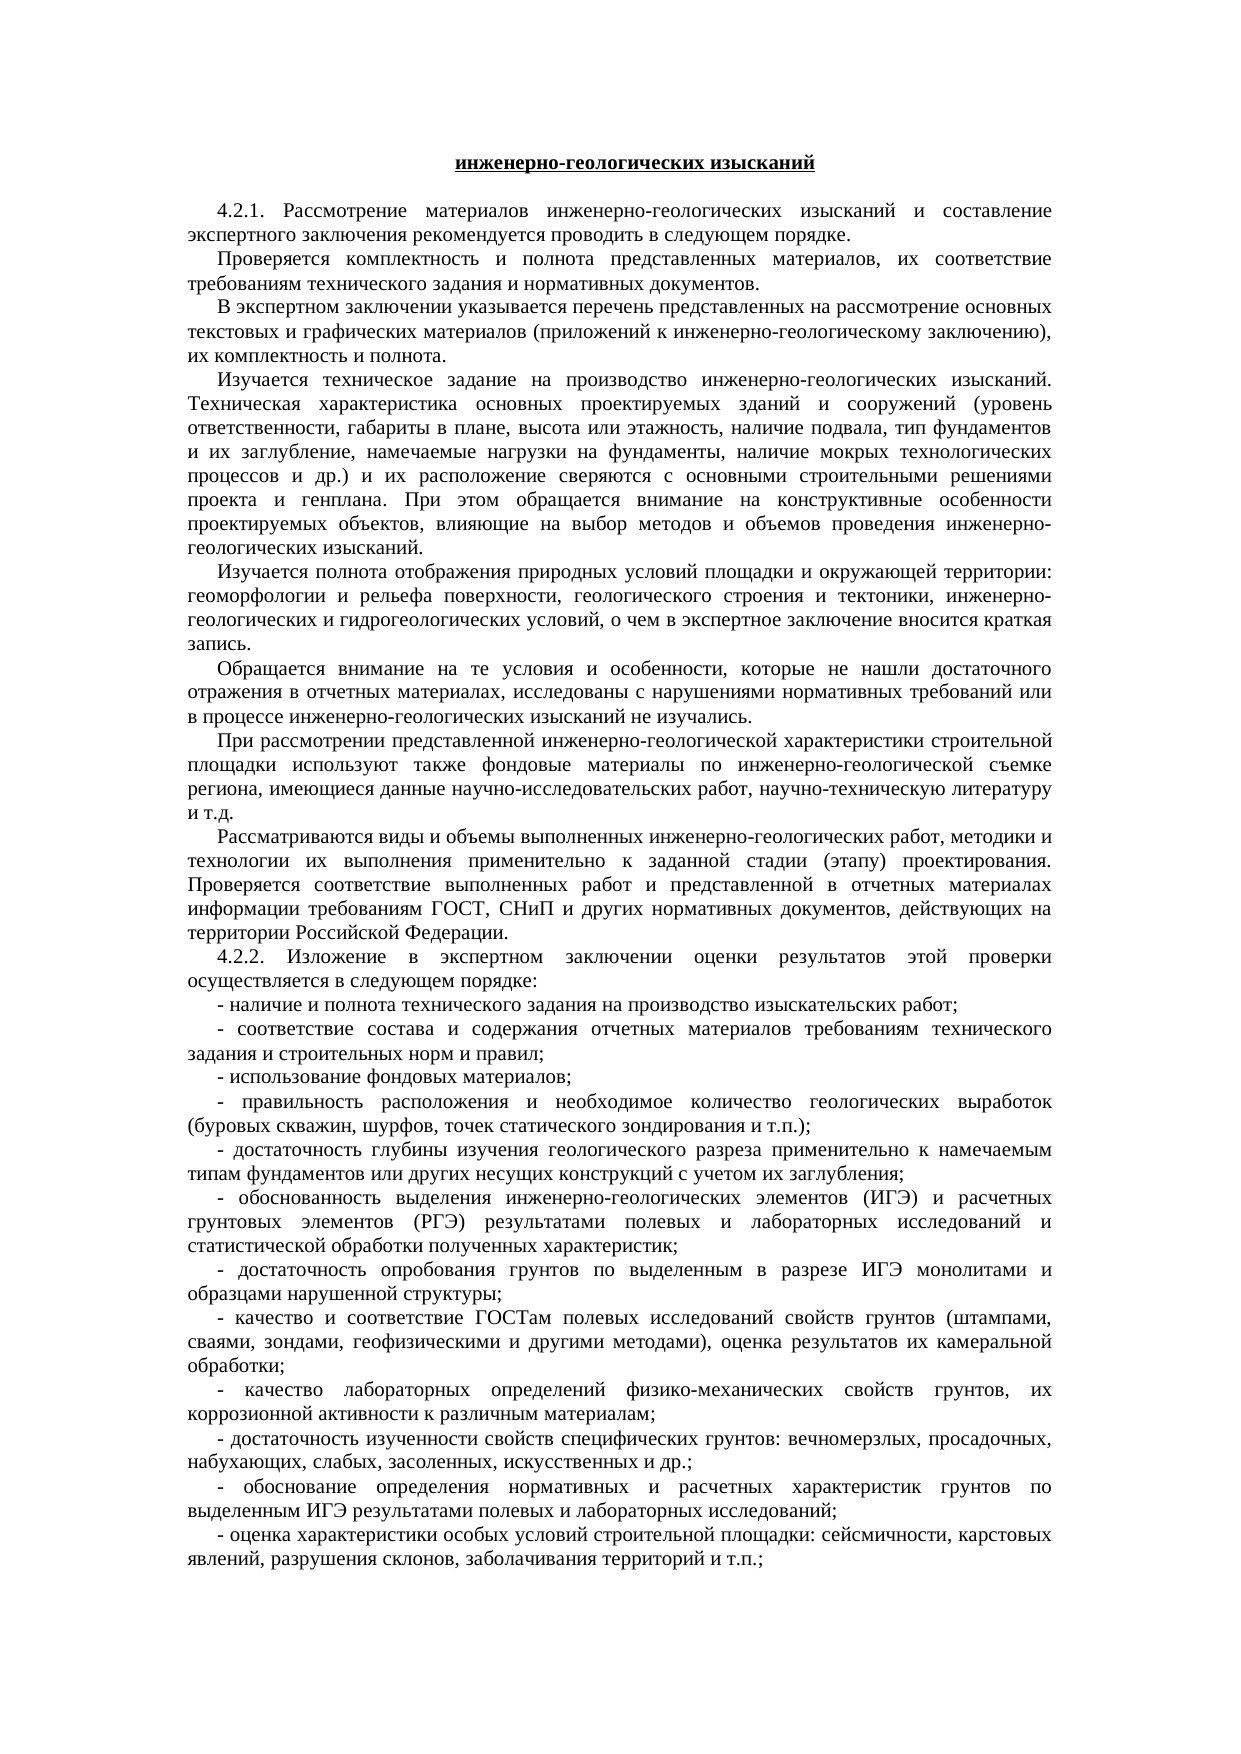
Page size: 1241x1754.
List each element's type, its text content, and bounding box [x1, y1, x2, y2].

text 4.2.1. Рассмотрение материалов инженерно-геологических изысканий и составление экспертного заключения рекомендуется проводить в следующем порядке. [187, 198, 1053, 246]
text инженерно-геологических изысканий [187, 150, 1053, 174]
text Проверяется комплектность и полнота представленных материалов, их соответствие требованиям технического задания и нормативных документов. [187, 246, 1053, 294]
text При рассмотрении представленной инженерно-геологической характеристики строительной площадки используют также фондовые материалы по инженерно-геологической съемке региона, имеющиеся данные научно-исследовательских работ, научно-техническую литературу и т.д. [187, 727, 1053, 824]
text - обоснованность выделения инженерно-геологических элементов (ИГЭ) и расчетных грунтовых элементов (РГЭ) результатами полевых и лабораторных исследований и статистической обработки полученных характеристик; [187, 1185, 1053, 1257]
text - достаточность глубины изучения геологического разреза применительно к намечаемым типам фундаментов или других несущих конструкций с учетом их заглубления; [187, 1137, 1053, 1185]
text - качество лабораторных определений физико-механических свойств грунтов, их коррозионной активности к различным материалам; [187, 1377, 1053, 1425]
text - правильность расположения и необходимое количество геологических выработок (буровых скважин, шурфов, точек статического зондирования и т.п.); [187, 1088, 1053, 1137]
text - оценка характеристики особых условий строительной площадки: сейсмичности, карстовых явлений, разрушения склонов, заболачивания территорий и т.п.; [187, 1522, 1053, 1570]
text - достаточность опробования грунтов по выделенным в разрезе ИГЭ монолитами и образцами нарушенной структуры; [187, 1257, 1053, 1305]
text Рассматриваются виды и объемы выполненных инженерно-геологических работ, методики и технологии их выполнения применительно к заданной стадии (этапу) проектирования. Проверяется соответствие выполненных работ и представленной в отчетных материалах информации требованиям ГОСТ, СНиП и других нормативных документов, действующих на территории Российской Федерации. [187, 824, 1053, 944]
text Обращается внимание на те условия и особенности, которые не нашли достаточного отражения в отчетных материалах, исследованы с нарушениями нормативных требований или в процессе инженерно-геологических изысканий не изучались. [187, 655, 1053, 727]
text - обоснование определения нормативных и расчетных характеристик грунтов по выделенным ИГЭ результатами полевых и лабораторных исследований; [187, 1473, 1053, 1522]
text - качество и соответствие ГОСТам полевых исследований свойств грунтов (штампами, сваями, зондами, геофизическими и другими методами), оценка результатов их камеральной обработки; [187, 1305, 1053, 1377]
text Изучается полнота отображения природных условий площадки и окружающей территории: геоморфологии и рельефа поверхности, геологического строения и тектоники, инженерно-геологических и гидрогеологических условий, о чем в экспертное заключение вносится краткая запись. [187, 559, 1053, 655]
text В экспертном заключении указывается перечень представленных на рассмотрение основных текстовых и графических материалов (приложений к инженерно-геологическому заключению), их комплектность и полнота. [187, 294, 1053, 367]
text - использование фондовых материалов; [187, 1064, 1053, 1088]
text - соответствие состава и содержания отчетных материалов требованиям технического задания и строительных норм и правил; [187, 1016, 1053, 1064]
text Изучается техническое задание на производство инженерно-геологических изысканий. Техническая характеристика основных проектируемых зданий и сооружений (уровень ответственности, габариты в плане, высота или этажность, наличие подвала, тип фундаментов и их заглубление, намечаемые нагрузки на фундаменты, наличие мокрых технологических процессов и др.) и их расположение сверяются с основными строительными решениями проекта и генплана. При этом обращается внимание на конструктивные особенности проектируемых объектов, влияющие на выбор методов и объемов проведения инженерно-геологических изысканий. [187, 367, 1053, 559]
text - достаточность изученности свойств специфических грунтов: вечномерзлых, просадочных, набухающих, слабых, засоленных, искусственных и др.; [187, 1425, 1053, 1473]
text 4.2.2. Изложение в экспертном заключении оценки результатов этой проверки осуществляется в следующем порядке: [187, 944, 1053, 992]
text - наличие и полнота технического задания на производство изыскательских работ; [187, 992, 1053, 1016]
